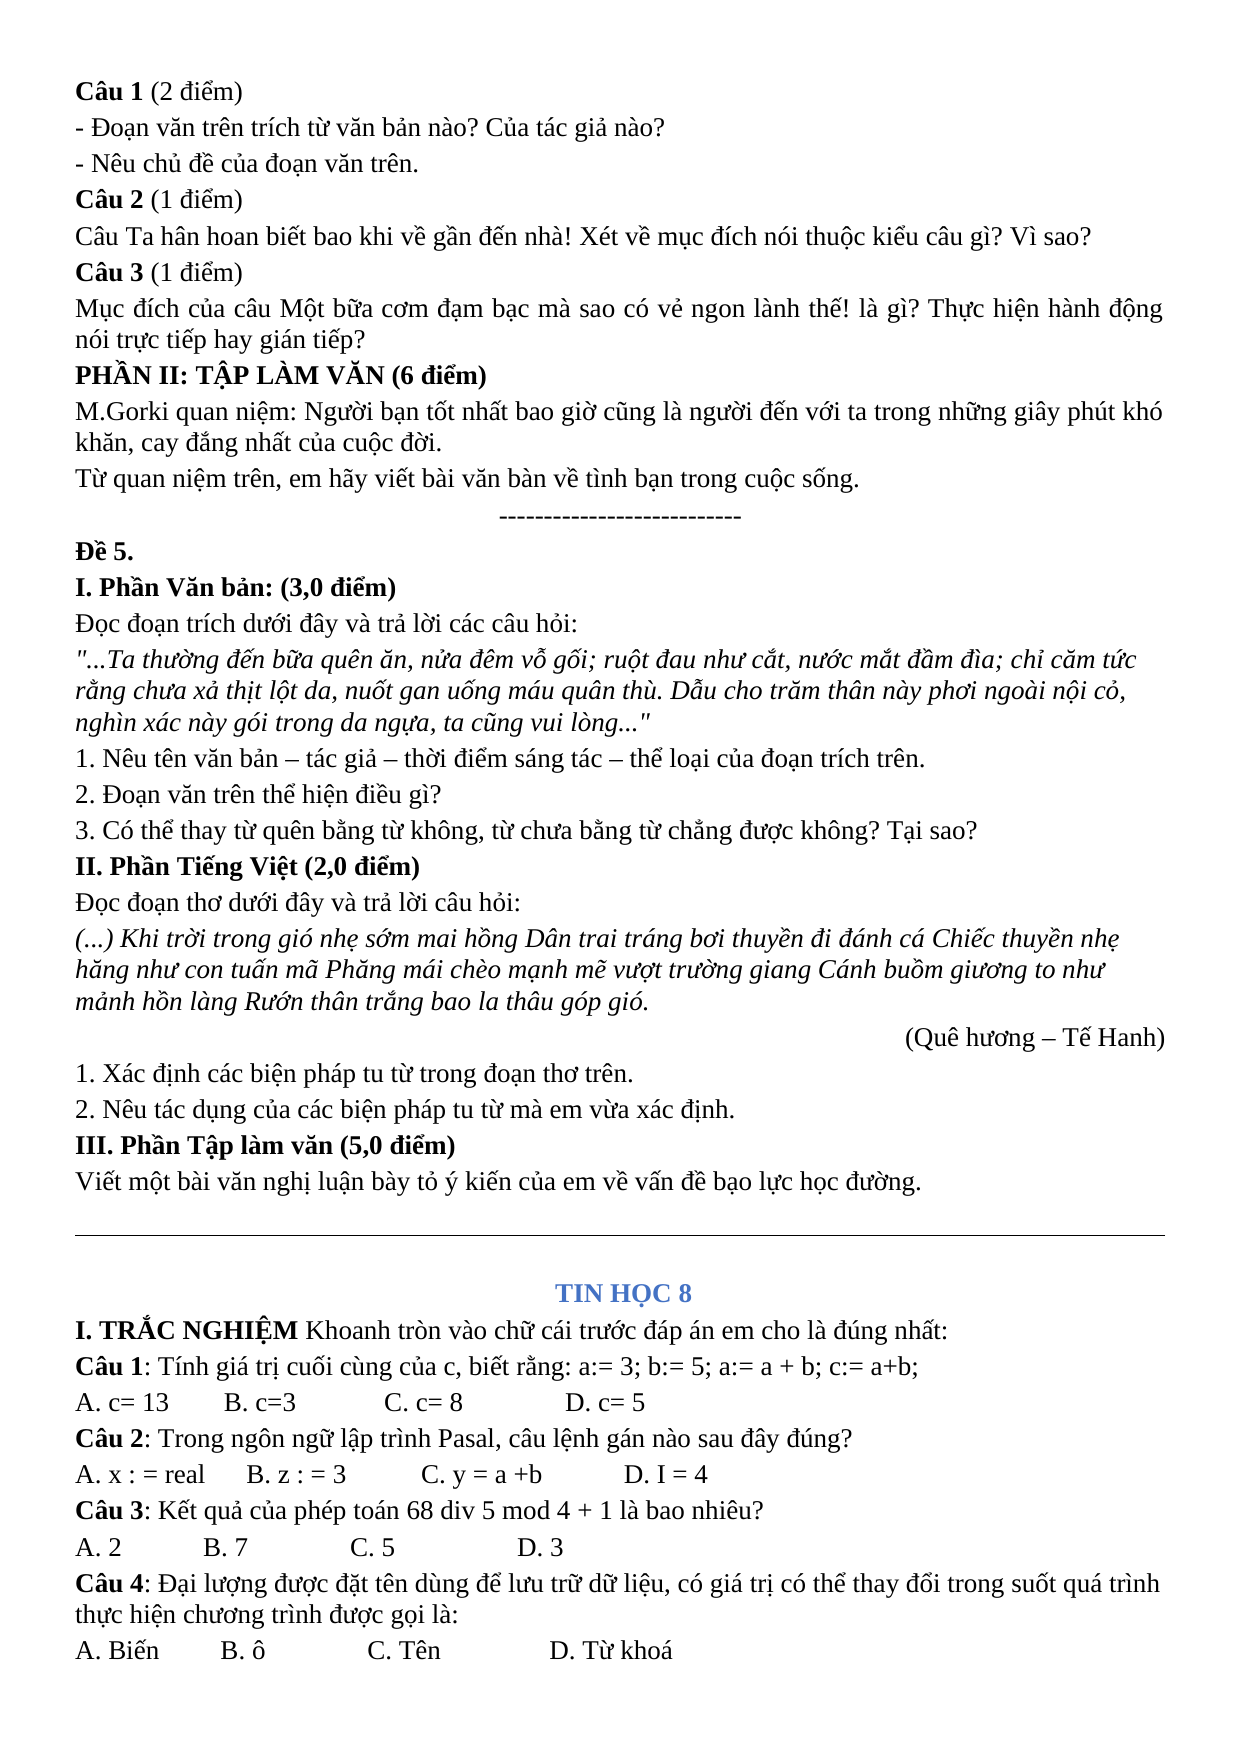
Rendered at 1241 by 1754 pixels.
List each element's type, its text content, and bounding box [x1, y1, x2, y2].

text Từ quan niệm trên, em hãy viết bài văn bàn về tình bạn trong cuộc sống. [75, 463, 1165, 494]
text Viết một bài văn nghị luận bày tỏ ý kiến của em về vấn đề bạo lực học đường. [75, 1166, 1165, 1197]
text Đề 5. [75, 535, 1165, 566]
text Câu Ta hân hoan biết bao khi về gần đến nhà! Xét về mục đích nói thuộc kiểu câu gì? Vì sao? [75, 219, 1165, 251]
text - Đoạn văn trên trích từ văn bản nào? Của tác giả nào? [75, 111, 1165, 142]
text (Quê hương – Tế Hanh) [75, 1021, 1165, 1052]
text A. x : = real B. z : = 3 C. y = a +b D. I = 4 [75, 1458, 1165, 1489]
text Câu 2: Trong ngôn ngữ lập trình Pasal, câu lệnh gán nào sau đây đúng? [75, 1422, 1165, 1453]
text "...Ta thường đến bữa quên ăn, nửa đêm vỗ gối; ruột đau như cắt, nước mắt đầm đìa; chỉ căm tức rằng chưa xả thịt lột da, nuốt gan uống máu quân thù. Dẫu cho trăm thân này phơi ngoài nội cỏ, nghìn xác này gói trong da ngựa, ta cũng vui lòng..." [75, 643, 1165, 737]
text Câu 2 (1 điểm) [75, 183, 1165, 214]
text Đọc đoạn trích dưới đây và trả lời các câu hỏi: [75, 607, 1165, 638]
text 2. Nêu tác dụng của các biện pháp tu từ mà em vừa xác định. [75, 1093, 1165, 1124]
text Đọc đoạn thơ dưới đây và trả lời câu hỏi: [75, 886, 1165, 917]
text A. c= 13 B. c=3 C. c= 8 D. c= 5 [75, 1386, 1165, 1417]
text 2. Đoạn văn trên thể hiện điều gì? [75, 778, 1165, 809]
text Câu 1: Tính giá trị cuối cùng của c, biết rằng: a:= 3; b:= 5; a:= a + b; c:= a+b; [75, 1350, 1165, 1381]
text I. TRẮC NGHIỆM Khoanh tròn vào chữ cái trước đáp án em cho là đúng nhất: [75, 1314, 1165, 1345]
text Câu 3: Kết quả của phép toán 68 div 5 mod 4 + 1 là bao nhiêu? [75, 1494, 1165, 1526]
text Câu 3 (1 điểm) [75, 256, 1165, 287]
text - Nêu chủ đề của đoạn văn trên. [75, 147, 1165, 178]
text A. 2 B. 7 C. 5 D. 3 [75, 1531, 1165, 1562]
text 3. Có thể thay từ quên bằng từ không, từ chưa bằng từ chẳng được không? Tại sao? [75, 814, 1165, 845]
text Mục đích của câu Một bữa cơm đạm bạc mà sao có vẻ ngon lành thế! là gì? Thực hiện hành động nói trực tiếp hay gián tiếp? [75, 292, 1165, 354]
text (...) Khi trời trong gió nhẹ sớm mai hồng Dân trai tráng bơi thuyền đi đánh cá Chiếc thuyền nhẹ hăng như con tuấn mã Phăng mái chèo mạnh mẽ vượt trường giang Cánh buồm giương to như mảnh hồn làng Rướn thân trắng bao la thâu góp gió. [75, 922, 1165, 1016]
text II. Phần Tiếng Việt (2,0 điểm) [75, 850, 1165, 881]
text 1. Xác định các biện pháp tu từ trong đoạn thơ trên. [75, 1057, 1165, 1088]
text A. Biến B. ô C. Tên D. Từ khoá [75, 1634, 1165, 1665]
text M.Gorki quan niệm: Người bạn tốt nhất bao giờ cũng là người đến với ta trong những giây phút khó khăn, cay đắng nhất của cuộc đời. [75, 395, 1165, 458]
text 1. Nêu tên văn bản – tác giả – thời điểm sáng tác – thể loại của đoạn trích trên. [75, 742, 1165, 773]
text Câu 4: Đại lượng được đặt tên dùng để lưu trữ dữ liệu, có giá trị có thể thay đổi trong suốt quá trình thực hiện chương trình được gọi là: [75, 1567, 1165, 1629]
text Câu 1 (2 điểm) [75, 75, 1165, 106]
text TIN HỌC 8 [75, 1278, 1165, 1309]
text I. Phần Văn bản: (3,0 điểm) [75, 571, 1165, 602]
text --------------------------- [75, 499, 1165, 530]
text III. Phần Tập làm văn (5,0 điểm) [75, 1129, 1165, 1161]
text PHẦN II: TẬP LÀM VĂN (6 điểm) [75, 359, 1165, 390]
